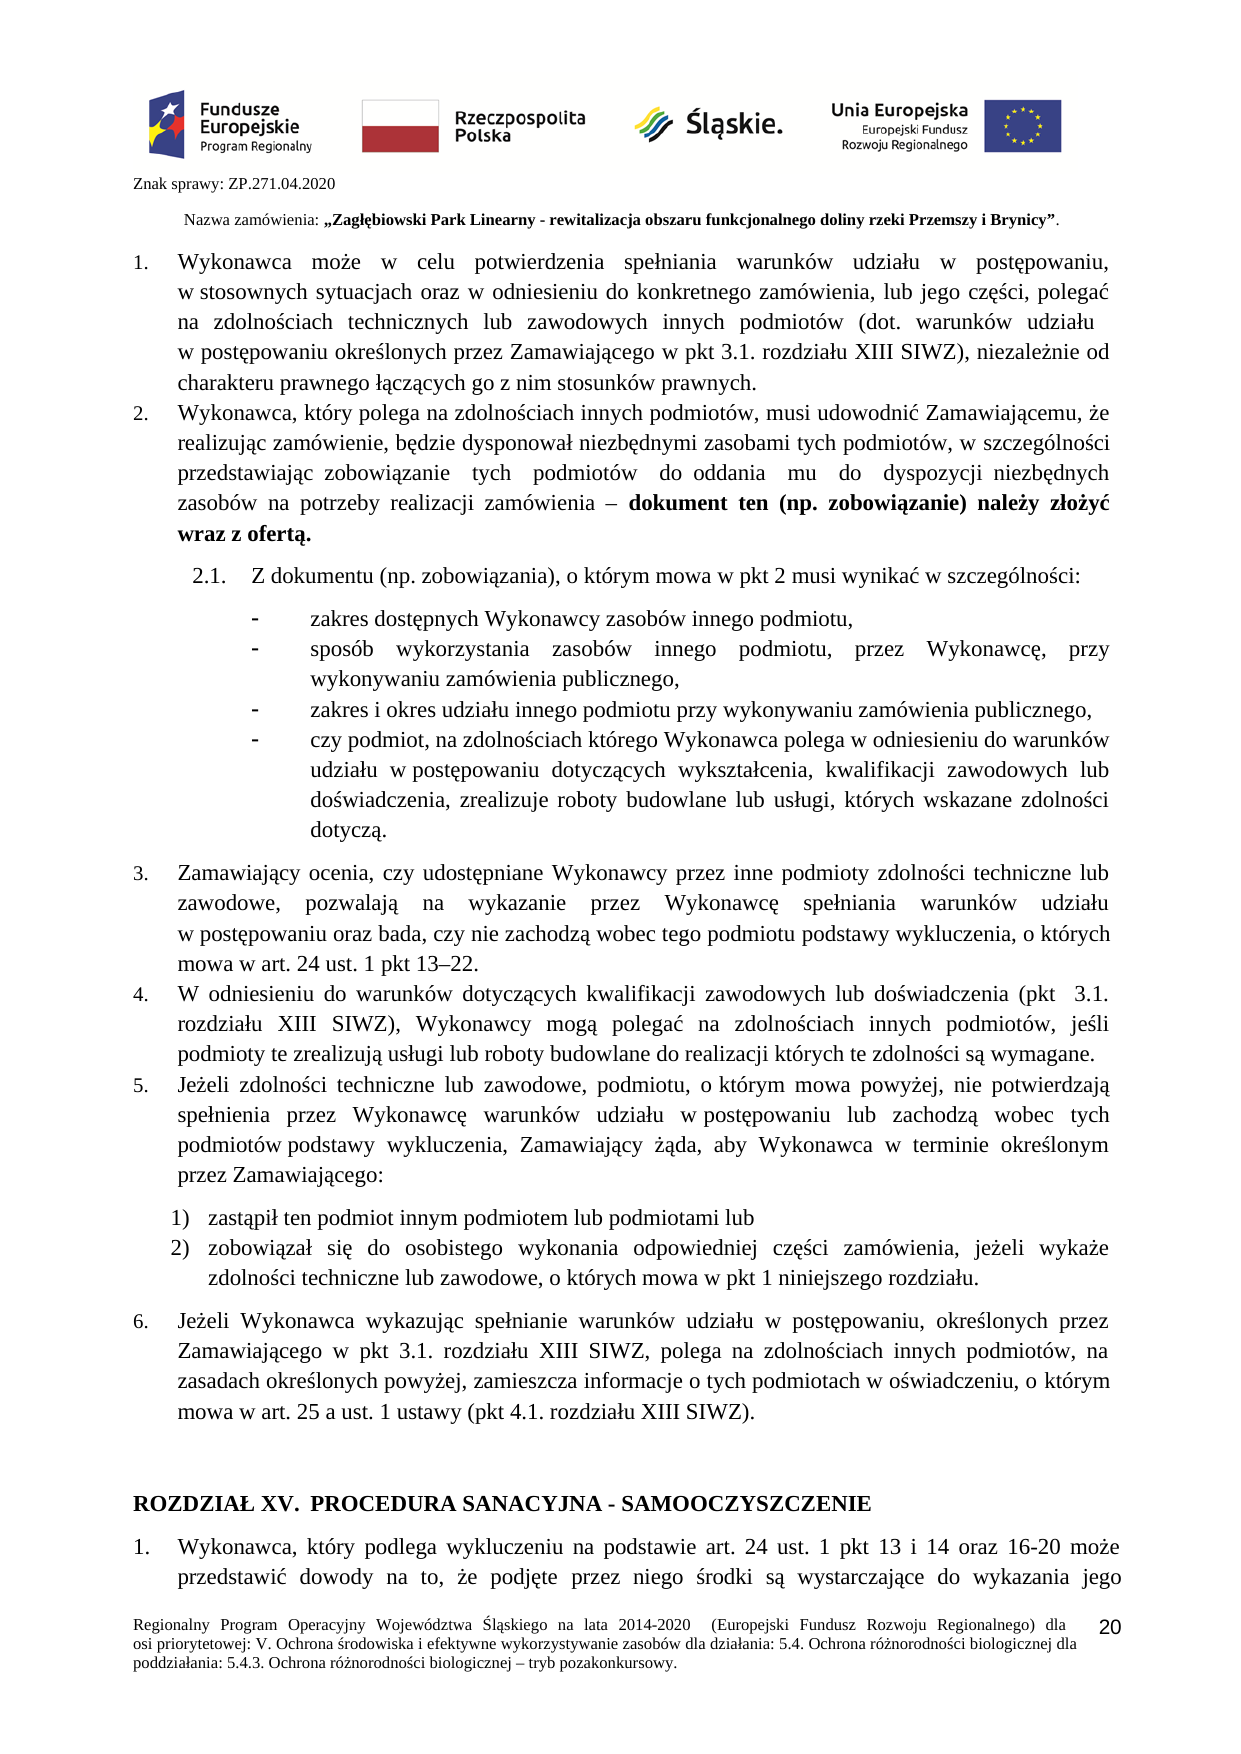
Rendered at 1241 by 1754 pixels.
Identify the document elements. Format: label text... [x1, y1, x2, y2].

picture [132, 72, 1078, 174]
list W odniesieniu do warunków dotyczących kwalifikacji zawodowych lub doświadczenia (pkt 3.1. rozdziału XIII SIWZ), Wykonawcy mogą polegać na zdolnościach innych podmiotów, jeśli podmioty te zrealizują usługi lub roboty budowlane do realizacji których te zdolności są wymagane. [133, 980, 1110, 1067]
list Wykonawca, który polega na zdolnościach innych podmiotów, musi udowodnić Zamawiającemu, że realizując zamówienie, będzie dysponował niezbędnymi zasobami tych podmiotów, w szczególności przedstawiając zobowiązanie tych podmiotów do oddania mu do dyspozycji niezbędnych zasobów na potrzeby realizacji zamówienia – dokument ten (np. zobowiązanie) należy złożyć wraz z ofertą. [133, 399, 1110, 546]
list Zamawiający ocenia, czy udostępniane Wykonawcy przez inne podmioty zdolności techniczne lub zawodowe, pozwalają na wykazanie przez Wykonawcę spełniania warunków udziału w postępowaniu oraz bada, czy nie zachodzą wobec tego podmiotu podstawy wykluczenia, o których mowa w art. 24 ust. 1 pkt 13–22. [133, 859, 1110, 976]
list zobowiązał się do osobistego wykonania odpowiedniej części zamówienia, jeżeli wykaże zdolności techniczne lub zawodowe, o których mowa w pkt 1 niniejszego rozdziału. [170, 1234, 1110, 1291]
list zakres i okres udziału innego podmiotu przy wykonywaniu zamówienia publicznego, [251, 696, 1110, 722]
list Wykonawca może w celu potwierdzenia spełniania warunków udziału w postępowaniu, w stosownych sytuacjach oraz w odniesieniu do konkretnego zamówienia, lub jego części, polegać na zdolnościach technicznych lub zawodowych innych podmiotów (dot. warunków udziału w postępowaniu określonych przez Zamawiającego w pkt 3.1. rozdziału XIII SIWZ), niezależnie od charakteru prawnego łączących go z nim stosunków prawnych. [133, 248, 1110, 395]
list zakres dostępnych Wykonawcy zasobów innego podmiotu, [251, 605, 1110, 631]
text ROZDZIAŁ XV. PROCEDURA SANACYJNA - SAMOOCZYSZCZENIE [133, 1490, 1122, 1517]
list Jeżeli Wykonawca wykazując spełnianie warunków udziału w postępowaniu, określonych przez Zamawiającego w pkt 3.1. rozdziału XIII SIWZ, polega na zdolnościach innych podmiotów, na zasadach określonych powyżej, zamieszcza informacje o tych podmiotach w oświadczeniu, o którym mowa w art. 25 a ust. 1 ustawy (pkt 4.1. rozdziału XIII SIWZ). [133, 1307, 1110, 1424]
list sposób wykorzystania zasobów innego podmiotu, przez Wykonawcę, przy wykonywaniu zamówienia publicznego, [251, 635, 1110, 692]
list zastąpił ten podmiot innym podmiotem lub podmiotami lub [170, 1204, 1110, 1230]
list Z dokumentu (np. zobowiązania), o którym mowa w pkt 2 musi wynikać w szczególności: [192, 562, 1110, 589]
list czy podmiot, na zdolnościach którego Wykonawca polega w odniesieniu do warunków udziału w postępowaniu dotyczących wykształcenia, kwalifikacji zawodowych lub doświadczenia, zrealizuje roboty budowlane lub usługi, których wskazane zdolności dotyczą. [251, 726, 1110, 843]
list Jeżeli zdolności techniczne lub zawodowe, podmiotu, o którym mowa powyżej, nie potwierdzają spełnienia przez Wykonawcę warunków udziału w postępowaniu lub zachodzą wobec tych podmiotów podstawy wykluczenia, Zamawiający żąda, aby Wykonawca w terminie określonym przez Zamawiającego: [133, 1071, 1110, 1188]
